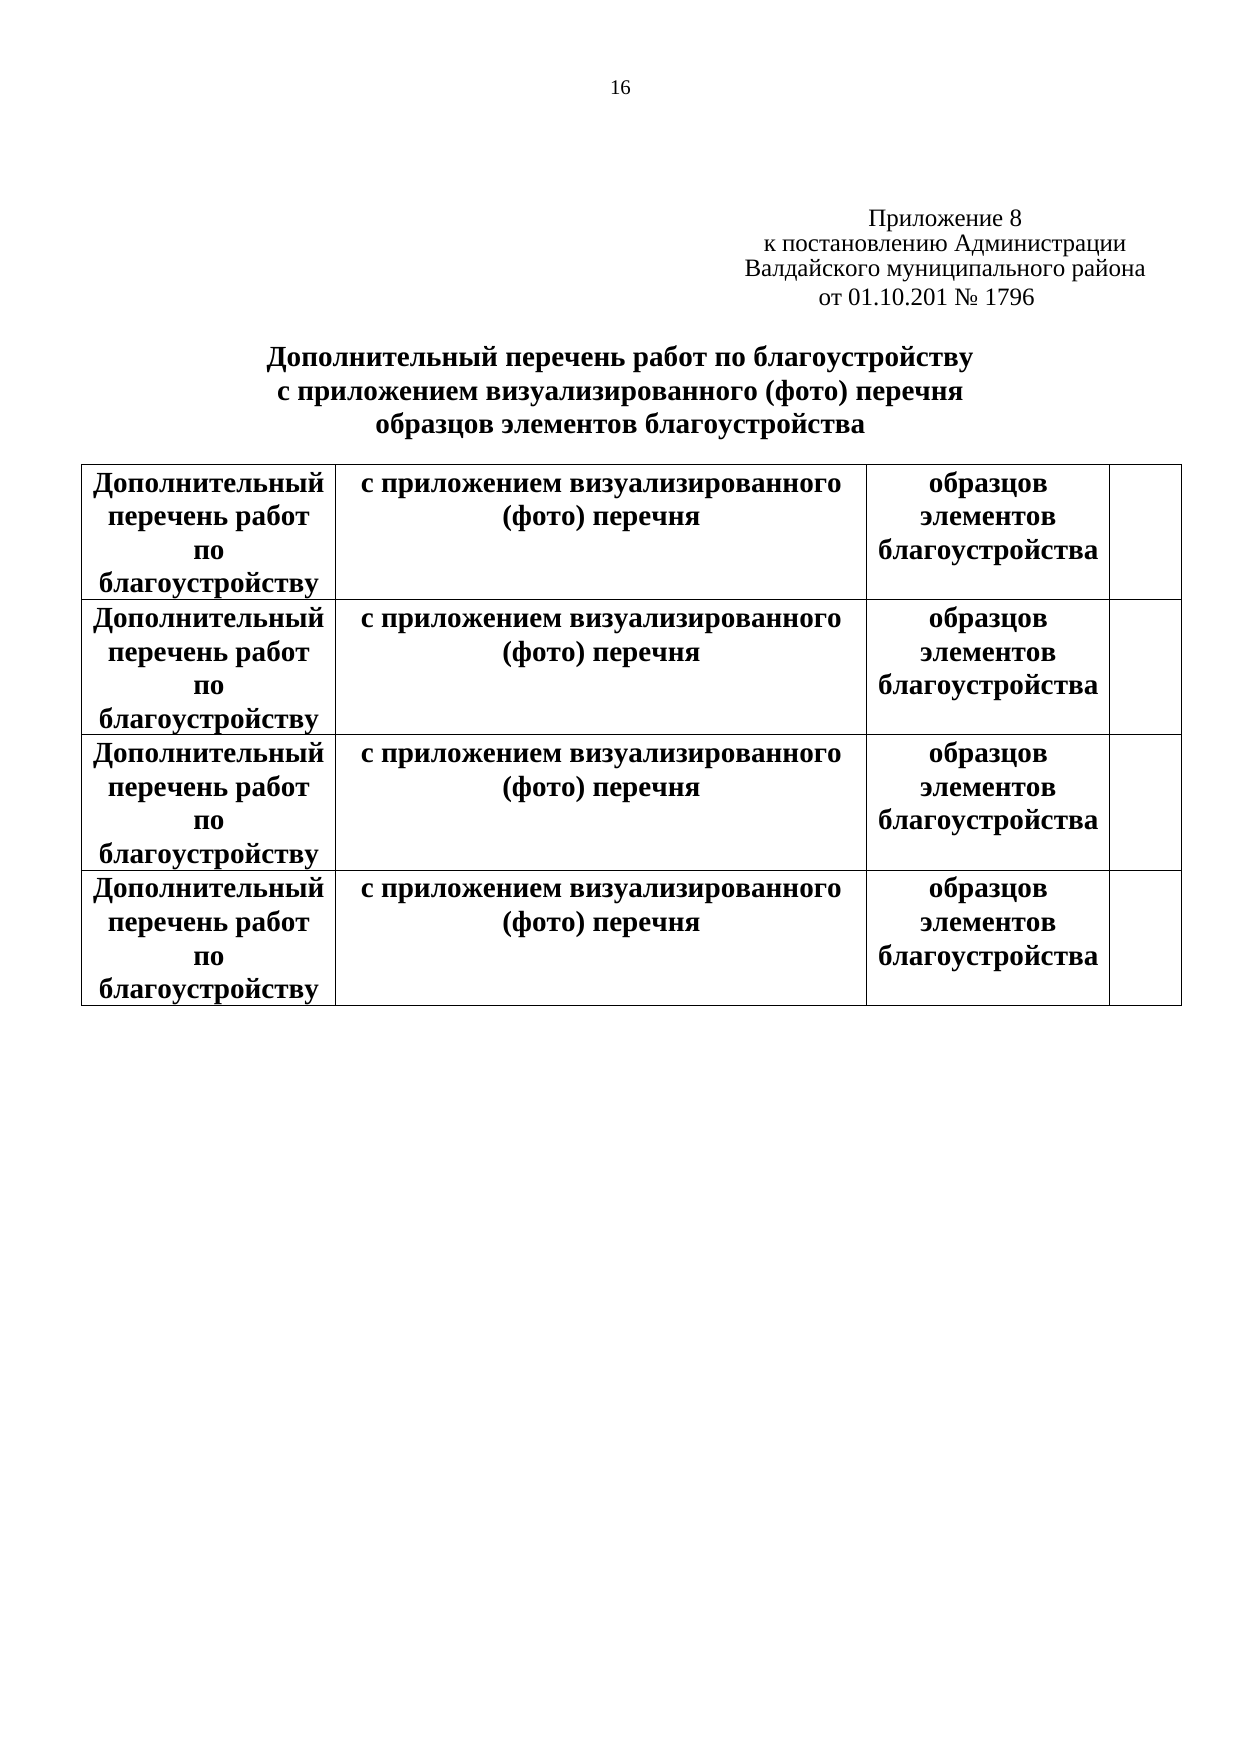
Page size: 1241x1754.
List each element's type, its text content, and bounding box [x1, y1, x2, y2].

table_cell [1110, 600, 1181, 734]
table_header с приложением визуализированного (фото) перечня [336, 465, 866, 599]
text образцов элементов благоустройства [59, 406, 1181, 440]
text Приложение 8 [709, 207, 1181, 232]
table_cell Дополнительный перечень работ по благоустройству [82, 735, 335, 869]
table_header образцов элементов благоустройства [867, 465, 1109, 599]
text к постановлению Администрации [709, 232, 1181, 257]
table_cell [1110, 735, 1181, 869]
table_cell с приложением визуализированного (фото) перечня [336, 735, 866, 869]
text Дополнительный перечень работ по благоустройству [59, 339, 1181, 373]
text с приложением визуализированного (фото) перечня [59, 373, 1181, 406]
table_header Дополнительный перечень работ по благоустройству [82, 465, 335, 599]
table_cell Дополнительный перечень работ по благоустройству [82, 871, 335, 1005]
table_cell [1110, 871, 1181, 1005]
table_cell образцов элементов благоустройства [867, 871, 1109, 1005]
text от 01.10.201 № 1796 [59, 282, 1181, 311]
table_cell с приложением визуализированного (фото) перечня [336, 600, 866, 734]
table_cell с приложением визуализированного (фото) перечня [336, 871, 866, 1005]
table_cell образцов элементов благоустройства [867, 735, 1109, 869]
table_header [1110, 465, 1181, 599]
text Валдайского муниципального района [709, 257, 1181, 282]
table_cell образцов элементов благоустройства [867, 600, 1109, 734]
table_cell Дополнительный перечень работ по благоустройству [82, 600, 335, 734]
